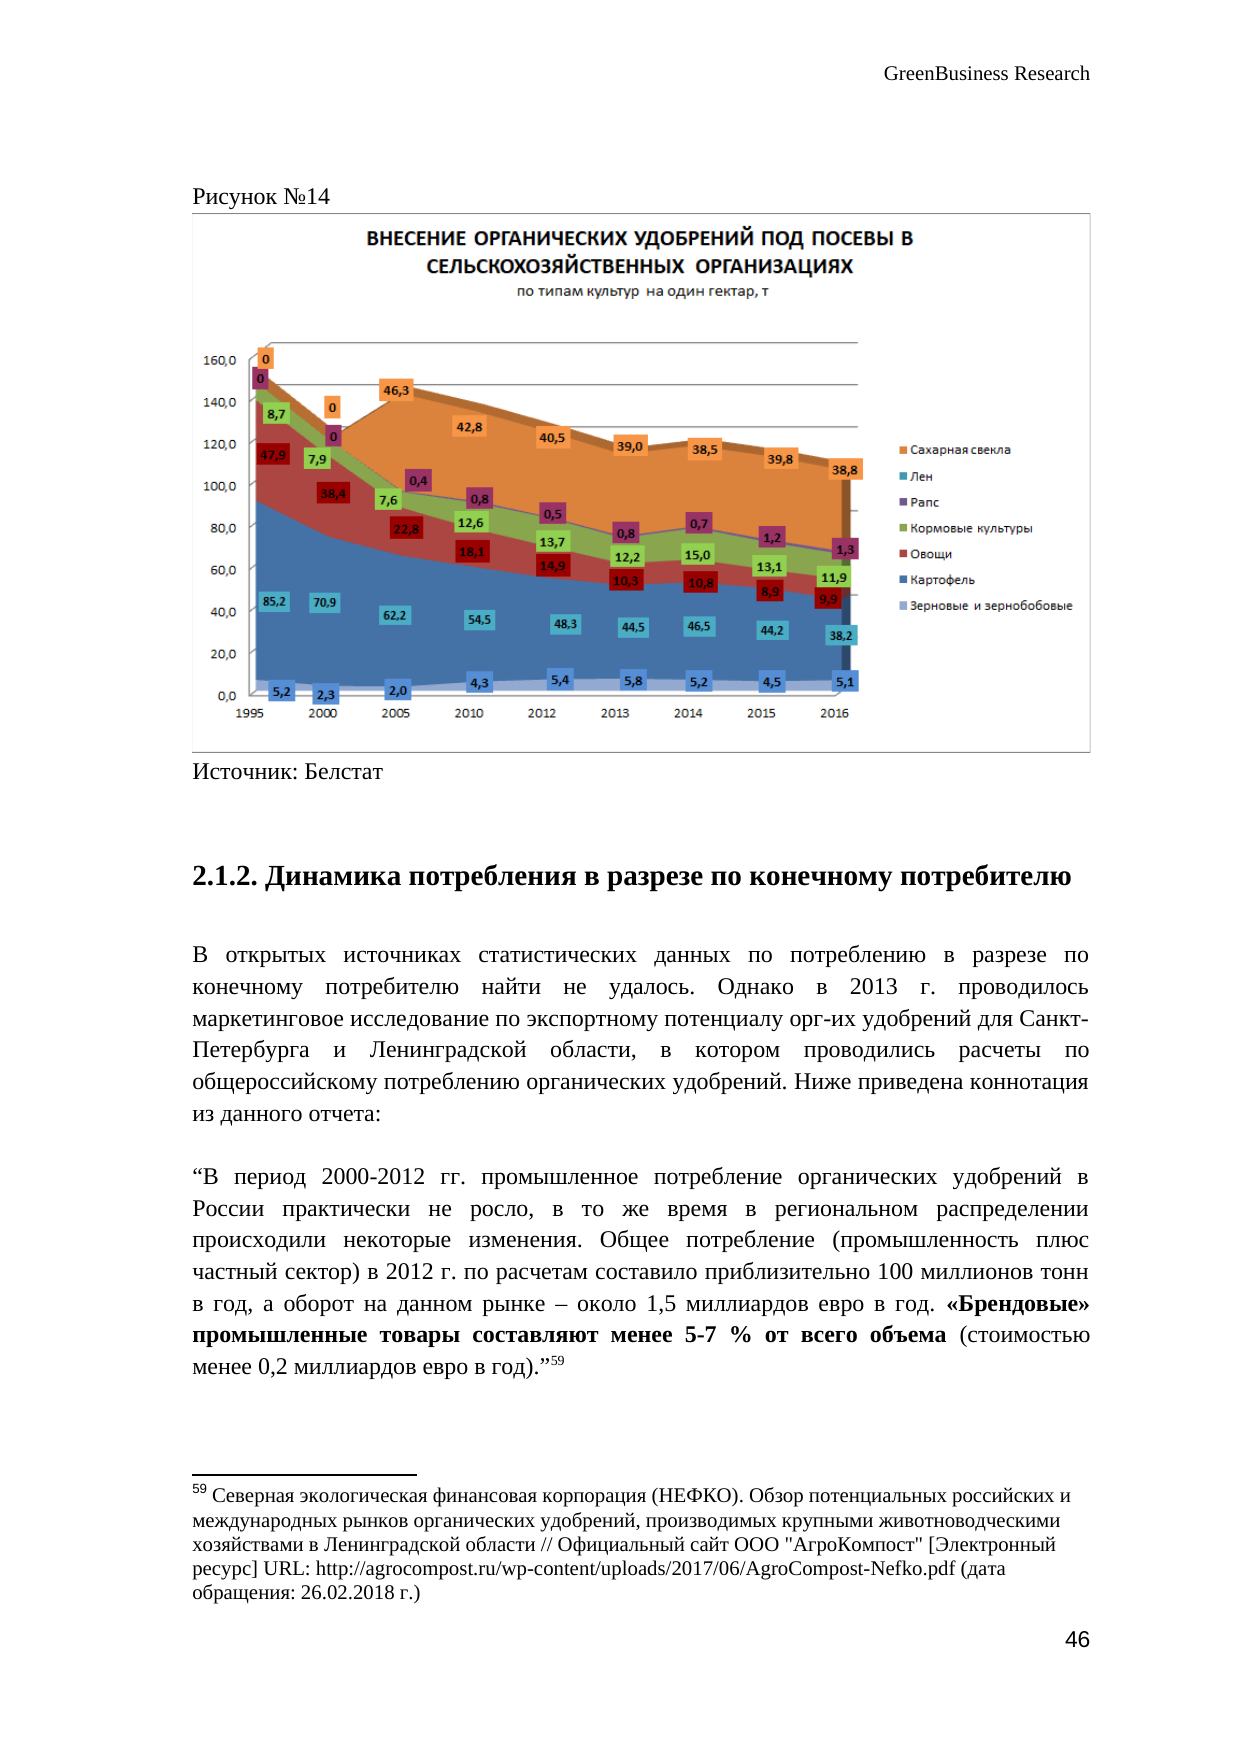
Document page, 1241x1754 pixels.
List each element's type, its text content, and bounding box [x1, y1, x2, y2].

text “В период 2000-2012 гг. промышленное потребление органических удобрений в России практически не росло, в то же время в региональном распределении происходили некоторые изменения. Общее потребление (промышленность плюс частный сектор) в 2012 г. по расчетам составило приблизительно 100 миллионов тонн в год, а оборот на данном рынке – около 1,5 миллиардов евро в год. «Брендовые» промышленные товары составляют менее 5-7 % от всего объема (стоимостью менее 0,2 миллиардов евро в год).” [192, 1162, 1090, 1379]
text В открытых источниках статистических данных по потреблению в разрезе по конечному потребителю найти не удалось. Однако в 2013 г. проводилось маркетинговое исследование по экспортному потенциалу орг-их удобрений для Санкт-Петербурга и Ленинградской области, в котором проводились расчеты по общероссийскому потреблению органических удобрений. Ниже приведена коннотация из данного отчета: [192, 940, 1090, 1126]
text Источник: Белстат [192, 757, 1090, 784]
text Рисунок №14 [192, 182, 1090, 209]
picture [192, 213, 1091, 753]
text 2.1.2. Динамика потребления в разрезе по конечному потребителю [192, 858, 1090, 891]
